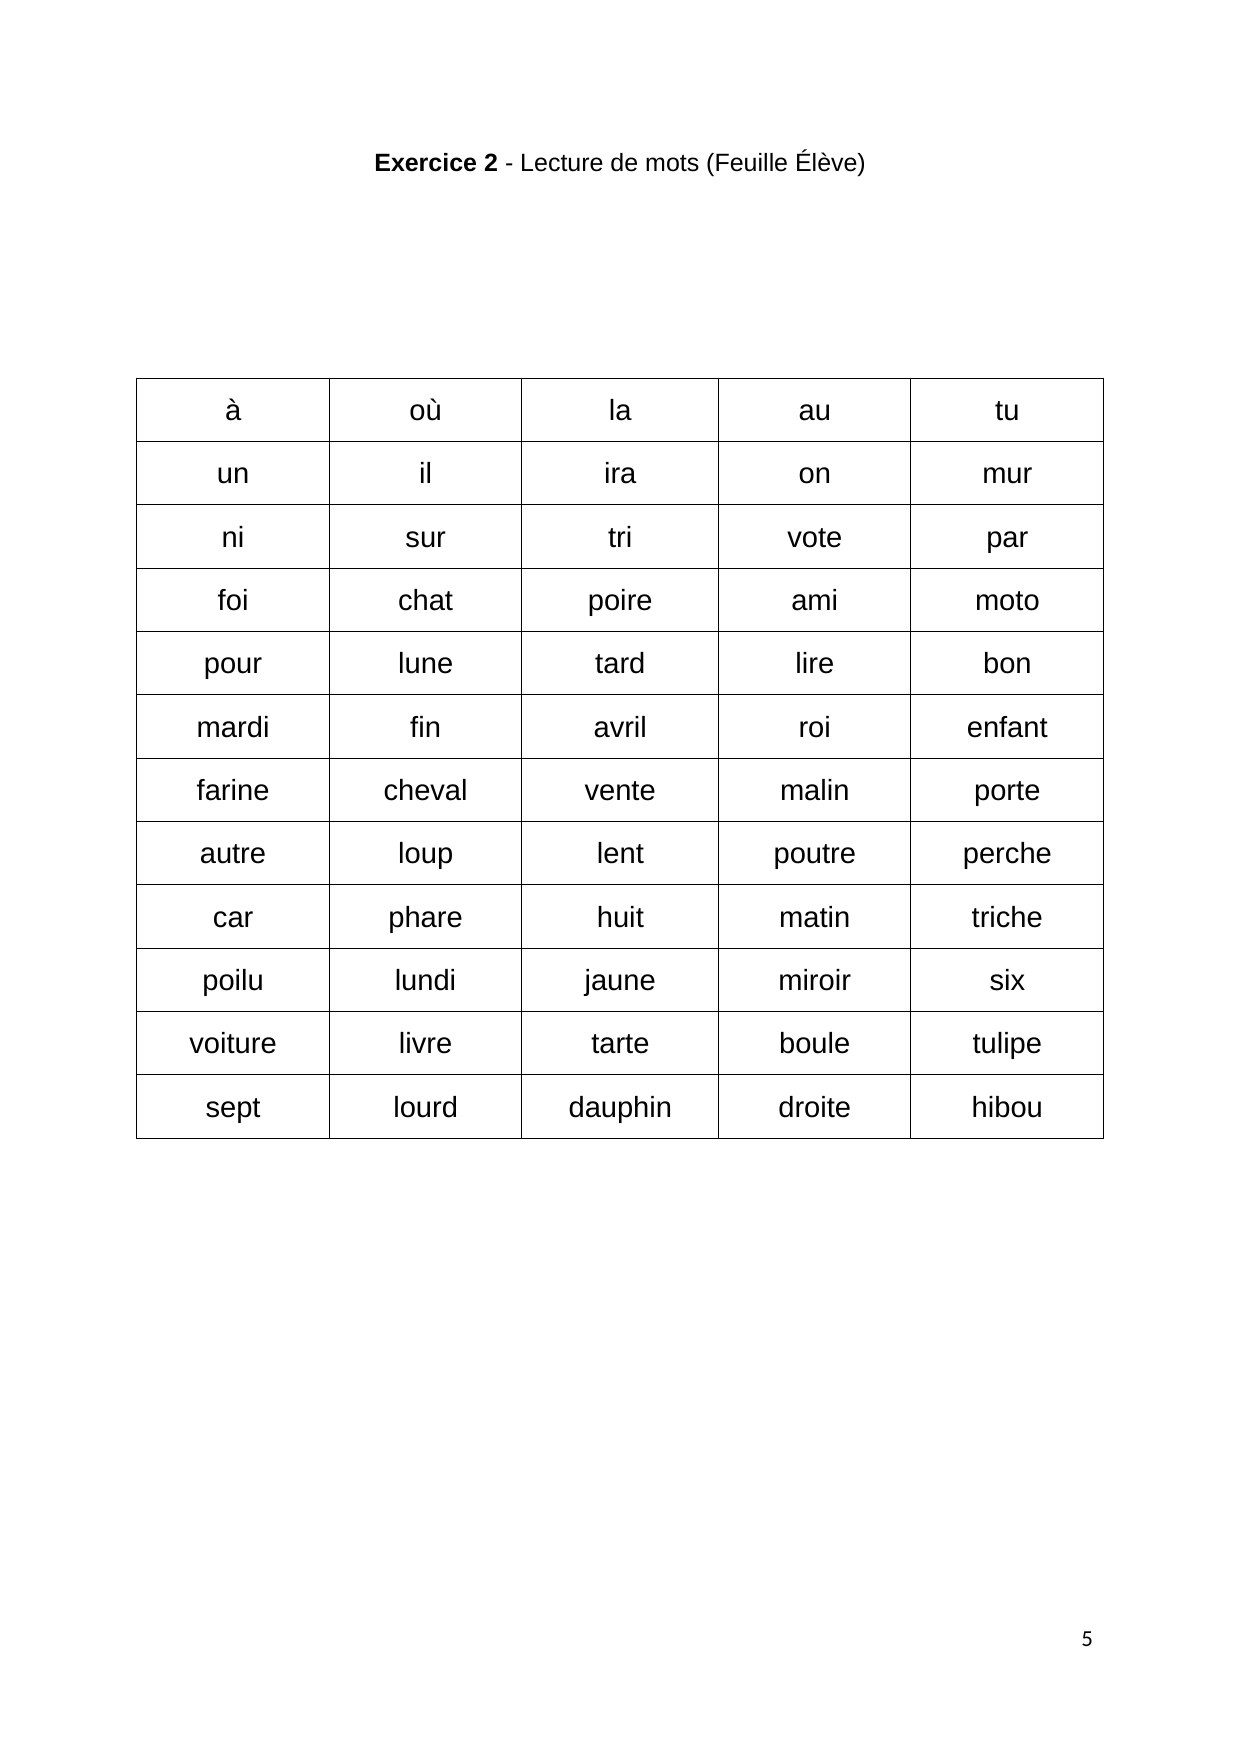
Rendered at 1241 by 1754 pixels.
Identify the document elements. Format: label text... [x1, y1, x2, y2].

table_cell un [137, 442, 329, 504]
table_cell bon [911, 632, 1103, 694]
table_cell voiture [137, 1012, 329, 1074]
table_header la [522, 379, 718, 441]
table_cell vote [719, 505, 910, 568]
table_cell ami [719, 569, 910, 631]
table_cell lune [330, 632, 521, 694]
table_cell mur [911, 442, 1103, 504]
table_cell vente [522, 759, 718, 821]
table_cell cheval [330, 759, 521, 821]
table_cell poutre [719, 822, 910, 884]
table_cell farine [137, 759, 329, 821]
table_cell sur [330, 505, 521, 568]
table_header où [330, 379, 521, 441]
table_cell on [719, 442, 910, 504]
table_cell sept [137, 1075, 329, 1138]
table_cell huit [522, 885, 718, 948]
table_cell malin [719, 759, 910, 821]
table_cell loup [330, 822, 521, 884]
table_cell poire [522, 569, 718, 631]
table_cell pour [137, 632, 329, 694]
table_cell six [911, 949, 1103, 1011]
table_cell porte [911, 759, 1103, 821]
table_cell enfant [911, 695, 1103, 758]
table_cell moto [911, 569, 1103, 631]
table_cell boule [719, 1012, 910, 1074]
table_cell avril [522, 695, 718, 758]
table_cell car [137, 885, 329, 948]
table_cell lire [719, 632, 910, 694]
table_cell dauphin [522, 1075, 718, 1138]
table_cell miroir [719, 949, 910, 1011]
table_cell tard [522, 632, 718, 694]
table_cell autre [137, 822, 329, 884]
table_header tu [911, 379, 1103, 441]
table_cell matin [719, 885, 910, 948]
table_cell ni [137, 505, 329, 568]
table_cell mardi [137, 695, 329, 758]
table_cell ira [522, 442, 718, 504]
table_cell phare [330, 885, 521, 948]
table_cell tarte [522, 1012, 718, 1074]
table_cell perche [911, 822, 1103, 884]
table_header à [137, 379, 329, 441]
table_cell tulipe [911, 1012, 1103, 1074]
table_cell foi [137, 569, 329, 631]
table_cell triche [911, 885, 1103, 948]
table_cell roi [719, 695, 910, 758]
table_cell lent [522, 822, 718, 884]
table_cell livre [330, 1012, 521, 1074]
table_cell hibou [911, 1075, 1103, 1138]
table_cell lundi [330, 949, 521, 1011]
table_cell poilu [137, 949, 329, 1011]
table_cell par [911, 505, 1103, 568]
table_cell il [330, 442, 521, 504]
text Exercice 2 - Lecture de mots (Feuille Élève) [148, 148, 1093, 176]
table_cell droite [719, 1075, 910, 1138]
table_cell jaune [522, 949, 718, 1011]
table_cell chat [330, 569, 521, 631]
table_header au [719, 379, 910, 441]
table_cell tri [522, 505, 718, 568]
table_cell lourd [330, 1075, 521, 1138]
table_cell fin [330, 695, 521, 758]
